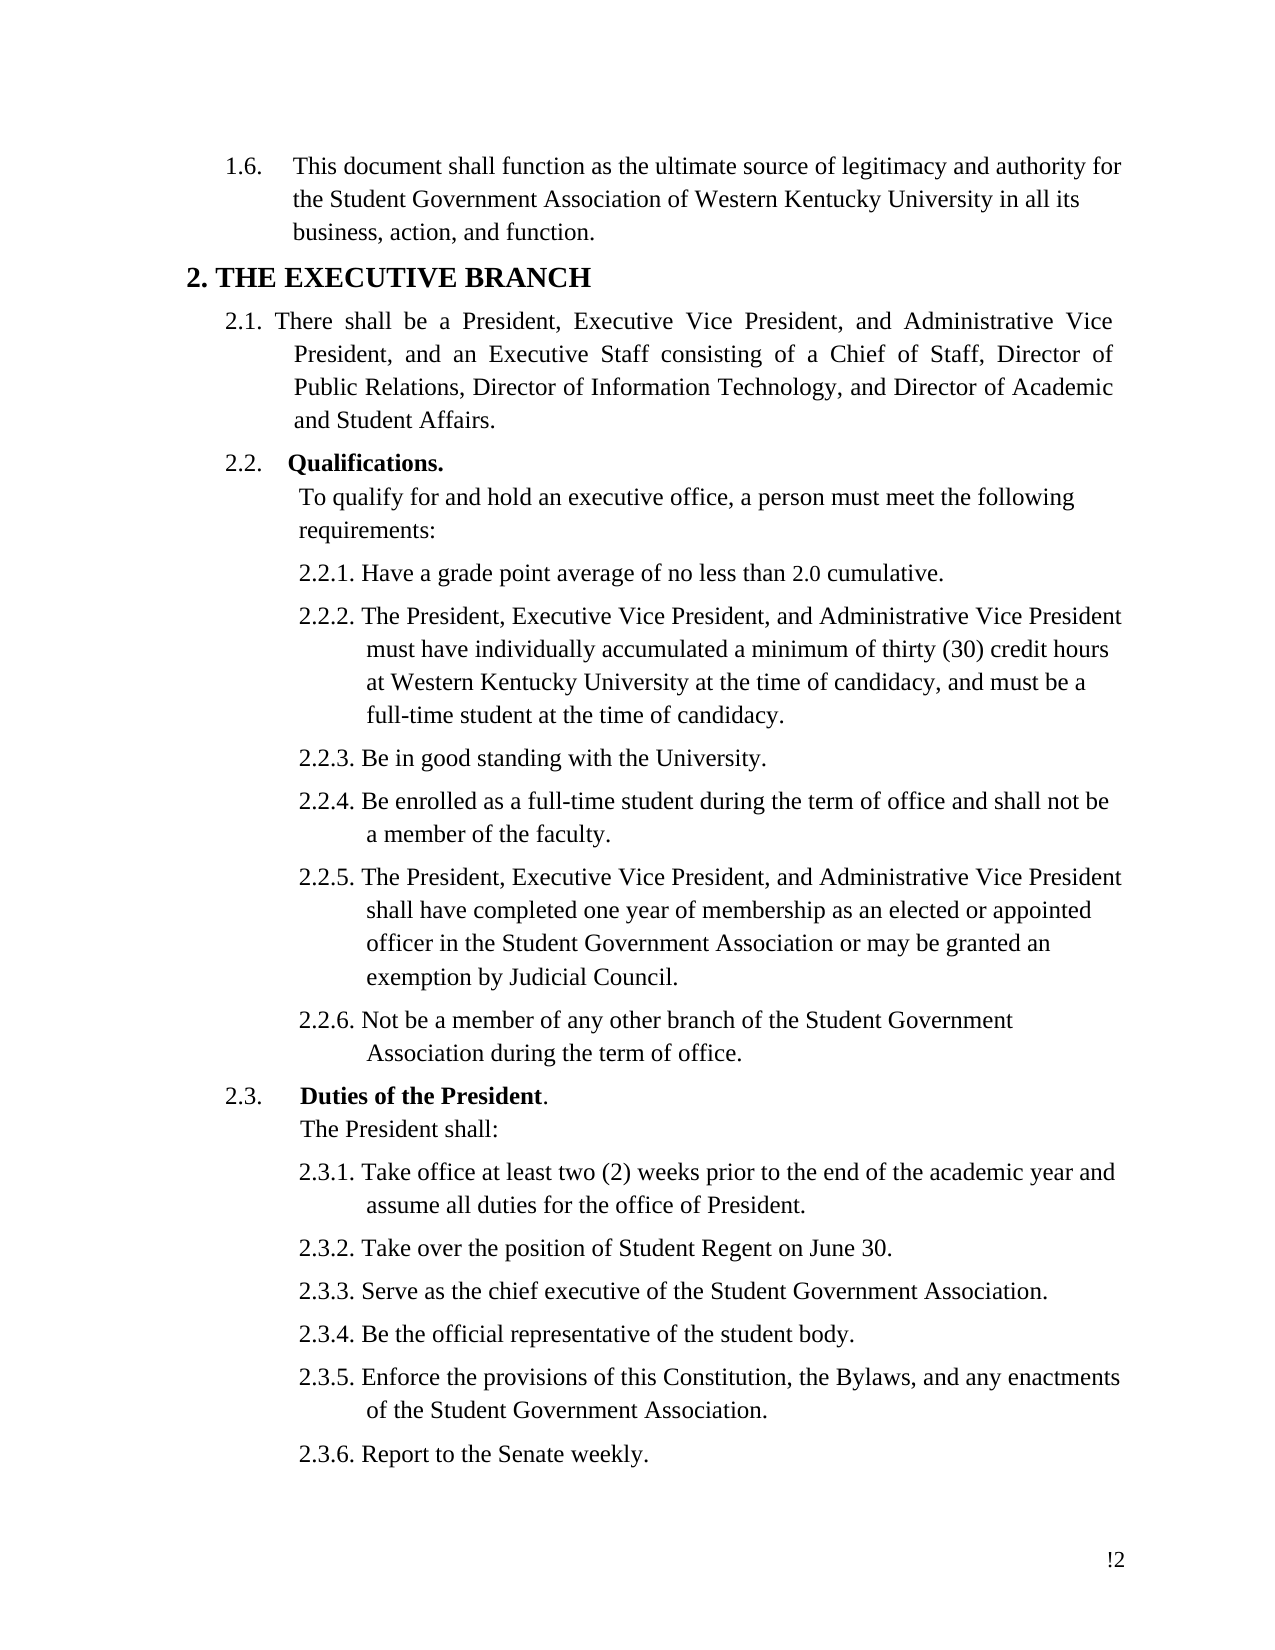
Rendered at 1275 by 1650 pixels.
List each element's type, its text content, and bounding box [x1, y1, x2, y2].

subtitle THE EXECUTIVE BRANCH [186, 260, 1125, 293]
text 2.3.5. Enforce the provisions of this Constitution, the Bylaws, and any enactments of the Student Government Association. [298, 1362, 1125, 1424]
text To qualify for and hold an executive office, a person must meet the following requirements: [298, 482, 1125, 543]
text 2.2.5. The President, Executive Vice President, and Administrative Vice President shall have completed one year of membership as an elected or appointed officer in the Student Government Association or may be granted an exemption by Judicial Council. [298, 862, 1125, 990]
text 2.3.6. Report to the Senate weekly. [298, 1439, 1125, 1467]
text 2.3.3. Serve as the chief executive of the Student Government Association. [298, 1276, 1125, 1305]
text 2.2.2. The President, Executive Vice President, and Administrative Vice President must have individually accumulated a minimum of thirty (30) credit hours at Western Kentucky University at the time of candidacy, and must be a full-time student at the time of candidacy. [298, 601, 1125, 729]
text 2.2.1. Have a grade point average of no less than 2.0 cumulative. [298, 558, 1125, 587]
text 2.2. Qualifications. [152, 448, 1125, 477]
text 2.3.4. Be the official representative of the student body. [298, 1319, 1125, 1348]
text 2.3.1. Take office at least two (2) weeks prior to the end of the academic year and assume all duties for the office of President. [298, 1157, 1125, 1219]
text 2.2.6. Not be a member of any other branch of the Student Government Association during the term of office. [298, 1005, 1125, 1066]
text 1.6. This document shall function as the ultimate source of legitimacy and authority for the Student Government Association of Western Kentucky University in all its business, action, and function. [225, 151, 1125, 246]
text 2.3. Duties of the President. The President shall: [225, 1081, 587, 1143]
text 2.2.4. Be enrolled as a full-time student during the term of office and shall not be a member of the faculty. [298, 786, 1125, 848]
text 2.3.2. Take over the position of Student Regent on June 30. [298, 1233, 1125, 1262]
text 2.2.3. Be in good standing with the University. [298, 743, 1125, 772]
text 2.1. There shall be a President, Executive Vice President, and Administrative Vice President, and an Executive Staff consisting of a Chief of Staff, Director of Public Relations, Director of Information Technology, and Director of Academic and Student Affairs. [225, 306, 1114, 434]
